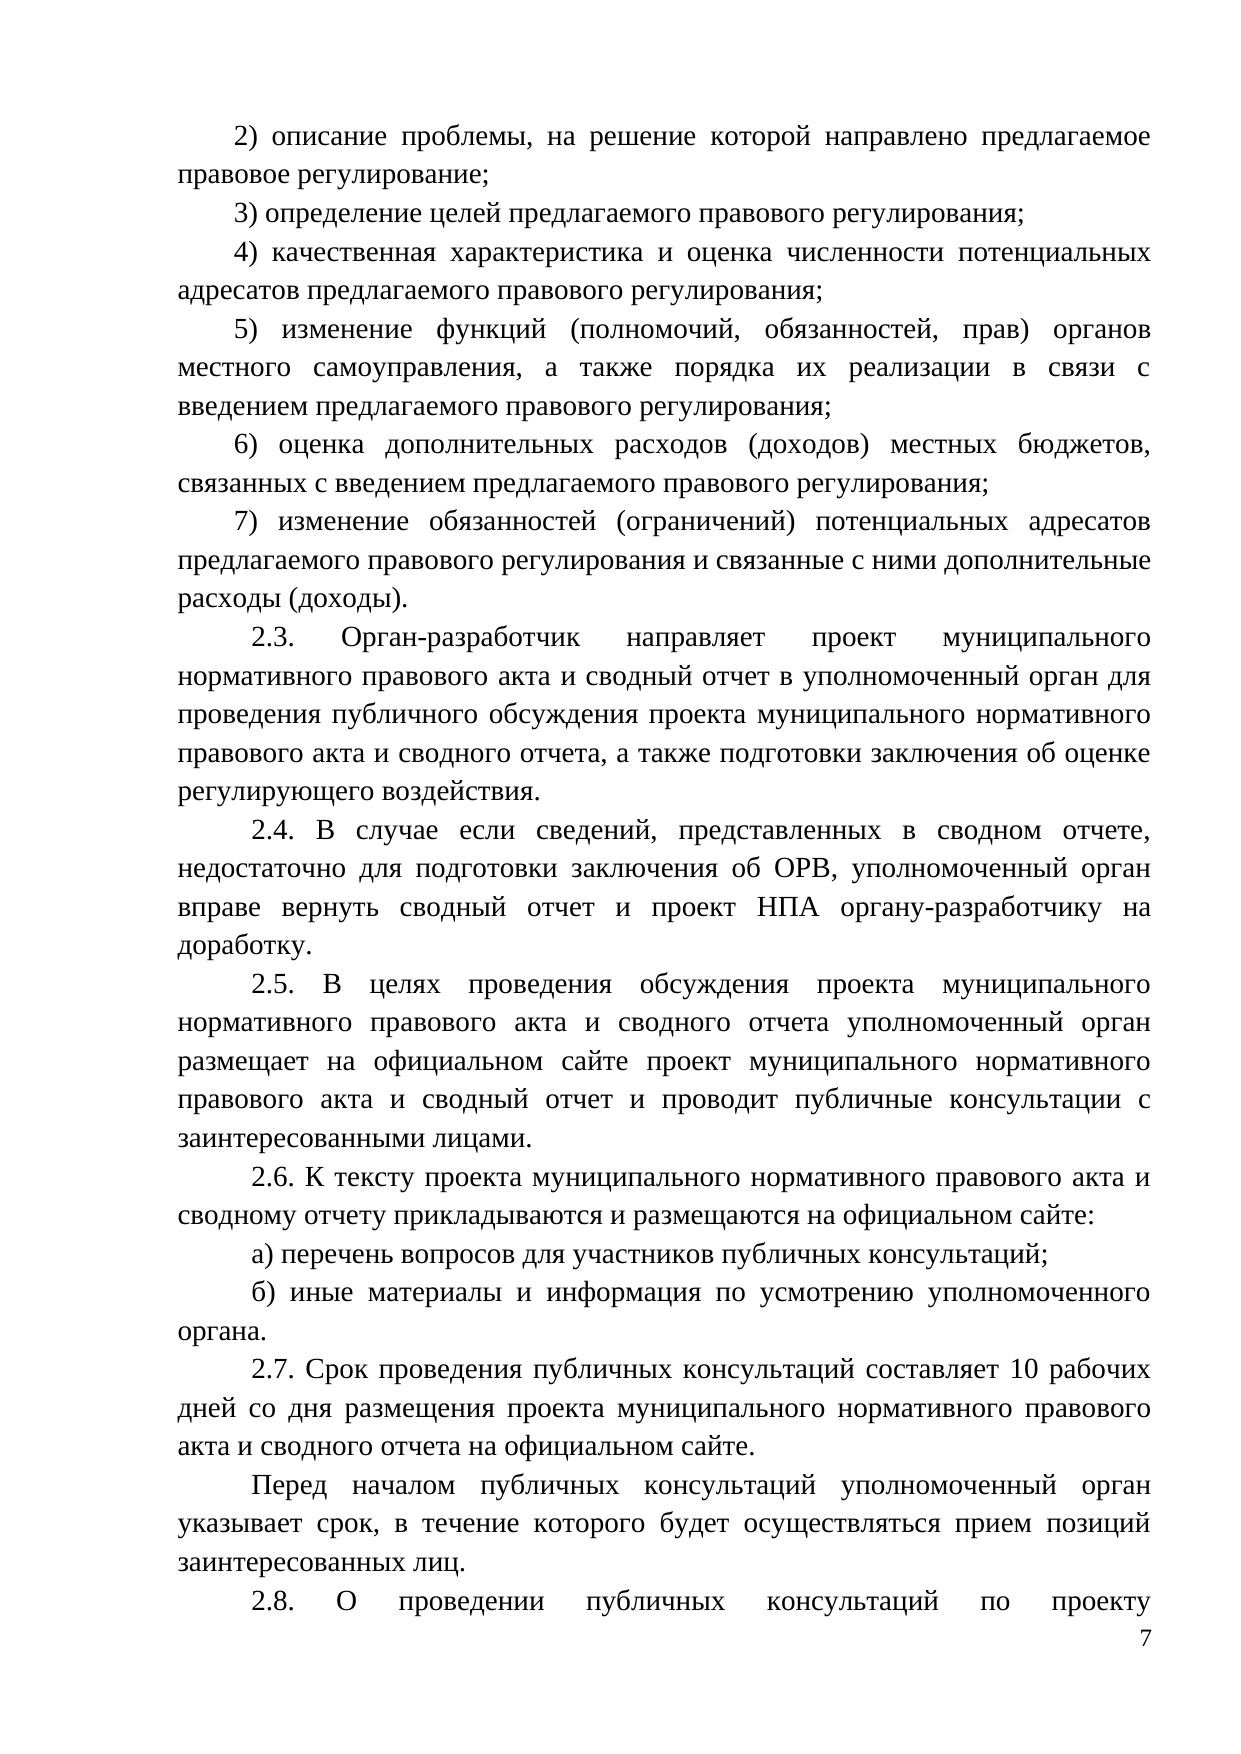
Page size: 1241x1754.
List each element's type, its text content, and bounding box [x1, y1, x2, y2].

text 4) качественная характеристика и оценка численности потенциальных адресатов предлагаемого правового регулирования; [177, 234, 1152, 306]
text 3) определение целей предлагаемого правового регулирования; [177, 195, 1152, 229]
text 2) описание проблемы, на решение которой направлено предлагаемое правовое регулирование; [177, 118, 1152, 190]
text 2.4. В случае если сведений, представленных в сводном отчете, недостаточно для подготовки заключения об ОРВ, уполномоченный орган вправе вернуть сводный отчет и проект НПА органу-разработчику на доработку. [177, 812, 1152, 961]
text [177, 1583, 1152, 1616]
text 2.3. Орган-разработчик направляет проект муниципального нормативного правового акта и сводный отчет в уполномоченный орган для проведения публичного обсуждения проекта муниципального нормативного правового акта и сводного отчета, а также подготовки заключения об оценке регулирующего воздействия. [177, 619, 1152, 807]
text 7) изменение обязанностей (ограничений) потенциальных адресатов предлагаемого правового регулирования и связанные с ними дополнительные расходы (доходы). [177, 503, 1152, 614]
text 2.5. В целях проведения обсуждения проекта муниципального нормативного правового акта и сводного отчета уполномоченный орган размещает на официальном сайте проект муниципального нормативного правового акта и сводный отчет и проводит публичные консультации с заинтересованными лицами. [177, 966, 1152, 1154]
text б) иные материалы и информация по усмотрению уполномоченного органа. [177, 1274, 1152, 1346]
text 2.7. Срок проведения публичных консультаций составляет 10 рабочих дней со дня размещения проекта муниципального нормативного правового акта и сводного отчета на официальном сайте. [177, 1351, 1152, 1462]
text 2.6. К тексту проекта муниципального нормативного правового акта и сводному отчету прикладываются и размещаются на официальном сайте: [177, 1159, 1152, 1231]
text 6) оценка дополнительных расходов (доходов) местных бюджетов, связанных с введением предлагаемого правового регулирования; [177, 426, 1152, 498]
text а) перечень вопросов для участников публичных консультаций; [177, 1236, 1152, 1269]
text Перед началом публичных консультаций уполномоченный орган указывает срок, в течение которого будет осуществляться прием позиций заинтересованных лиц. [177, 1467, 1152, 1578]
text 5) изменение функций (полномочий, обязанностей, прав) органов местного самоуправления, а также порядка их реализации в связи с введением предлагаемого правового регулирования; [177, 311, 1152, 421]
